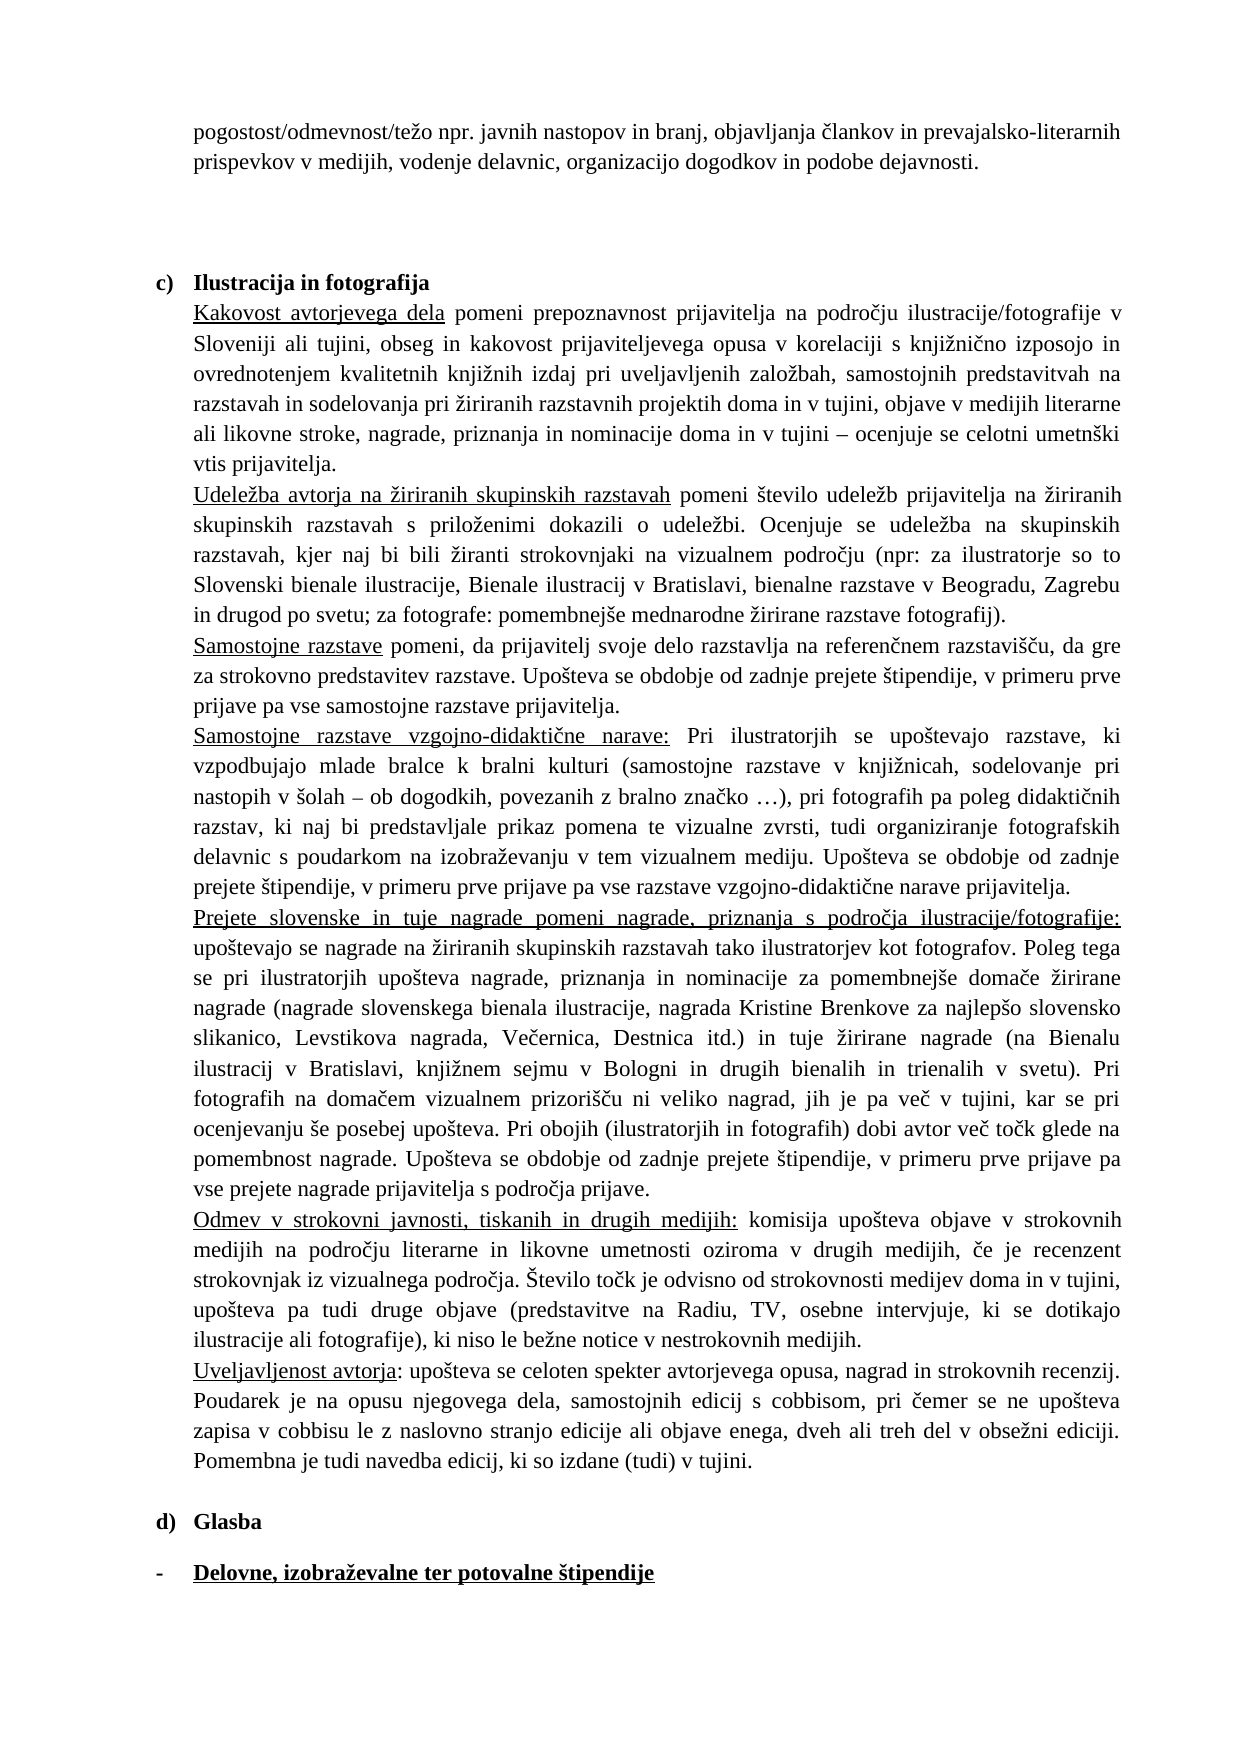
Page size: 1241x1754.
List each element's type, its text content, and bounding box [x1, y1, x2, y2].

text Samostojne razstave vzgojno-didaktične narave: Pri ilustratorjih se upoštevajo razstave, ki vzpodbujajo mlade bralce k bralni kulturi (samostojne razstave v knjižnicah, sodelovanje pri nastopih v šolah – ob dogodkih, povezanih z bralno značko …), pri fotografih pa poleg didaktičnih razstav, ki naj bi predstavljale prikaz pomena te vizualne zvrsti, tudi organiziranje fotografskih delavnic s poudarkom na izobraževanju v tem vizualnem mediju. Upošteva se obdobje od zadnje prejete štipendije, v primeru prve prijave pa vse razstave vzgojno-didaktične narave prijavitelja. [193, 722, 1122, 900]
text Samostojne razstave pomeni, da prijavitelj svoje delo razstavlja na referenčnem razstavišču, da gre za strokovno predstavitev razstave. Upošteva se obdobje od zadnje prejete štipendije, v primeru prve prijave pa vse samostojne razstave prijavitelja. [193, 632, 1122, 718]
list Delovne, izobraževalne ter potovalne štipendije [156, 1559, 1122, 1585]
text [193, 118, 1122, 175]
text Uveljavljenost avtorja: upošteva se celoten spekter avtorjevega opusa, nagrad in strokovnih recenzij. Poudarek je na opusu njegovega dela, samostojnih edicij s cobbisom, pri čemer se ne upošteva zapisa v cobbisu le z naslovno stranjo edicije ali objave enega, dveh ali treh del v obsežni ediciji. Pomembna je tudi navedba edicij, ki so izdane (tudi) v tujini. [193, 1357, 1122, 1474]
text Odmev v strokovni javnosti, tiskanih in drugih medijih: komisija upošteva objave v strokovnih medijih na področju literarne in likovne umetnosti oziroma v drugih medijih, če je recenzent strokovnjak iz vizualnega področja. Število točk je odvisno od strokovnosti medijev doma in v tujini, upošteva pa tudi druge objave (predstavitve na Radiu, TV, osebne intervjuje, ki se dotikajo ilustracije ali fotografije), ki niso le bežne notice v nestrokovnih medijih. [193, 1206, 1122, 1353]
list Ilustracija in fotografija [156, 269, 1122, 296]
text Prejete slovenske in tuje nagrade pomeni nagrade, priznanja s področja ilustracije/fotografije: upoštevajo se nagrade na žiriranih skupinskih razstavah tako ilustratorjev kot fotografov. Poleg tega se pri ilustratorjih upošteva nagrade, priznanja in nominacije za pomembnejše domače žirirane nagrade (nagrade slovenskega bienala ilustracije, nagrada Kristine Brenkove za najlepšo slovensko slikanico, Levstikova nagrada, Večernica, Destnica itd.) in tuje žirirane nagrade (na Bienalu ilustracij v Bratislavi, knjižnem sejmu v Bologni in drugih bienalih in trienalih v svetu). Pri fotografih na domačem vizualnem prizorišču ni veliko nagrad, jih je pa več v tujini, kar se pri ocenjevanju še posebej upošteva. Pri obojih (ilustratorjih in fotografih) dobi avtor več točk glede na pomembnost nagrade. Upošteva se obdobje od zadnje prejete štipendije, v primeru prve prijave pa vse prejete nagrade prijavitelja s področja prijave. [193, 903, 1122, 1202]
list Glasba [156, 1508, 1122, 1534]
list Udeležba avtorja na žiriranih skupinskih razstavah pomeni število udeležb prijavitelja na žiriranih skupinskih razstavah s priloženimi dokazili o udeležbi. Ocenjuje se udeležba na skupinskih razstavah, kjer naj bi bili žiranti strokovnjaki na vizualnem področju (npr: za ilustratorje so to Slovenski bienale ilustracije, Bienale ilustracij v Bratislavi, bienalne razstave v Beogradu, Zagrebu in drugod po svetu; za fotografe: pomembnejše mednarodne žirirane razstave fotografij). [193, 481, 1122, 628]
list Kakovost avtorjevega dela pomeni prepoznavnost prijavitelja na področju ilustracije/fotografije v Sloveniji ali tujini, obseg in kakovost prijaviteljevega opusa v korelaciji s knjižnično izposojo in ovrednotenjem kvalitetnih knjižnih izdaj pri uveljavljenih založbah, samostojnih predstavitvah na razstavah in sodelovanja pri žiriranih razstavnih projektih doma in v tujini, objave v medijih literarne ali likovne stroke, nagrade, priznanja in nominacije doma in v tujini – ocenjuje se celotni umetnški vtis prijavitelja. [193, 299, 1122, 477]
